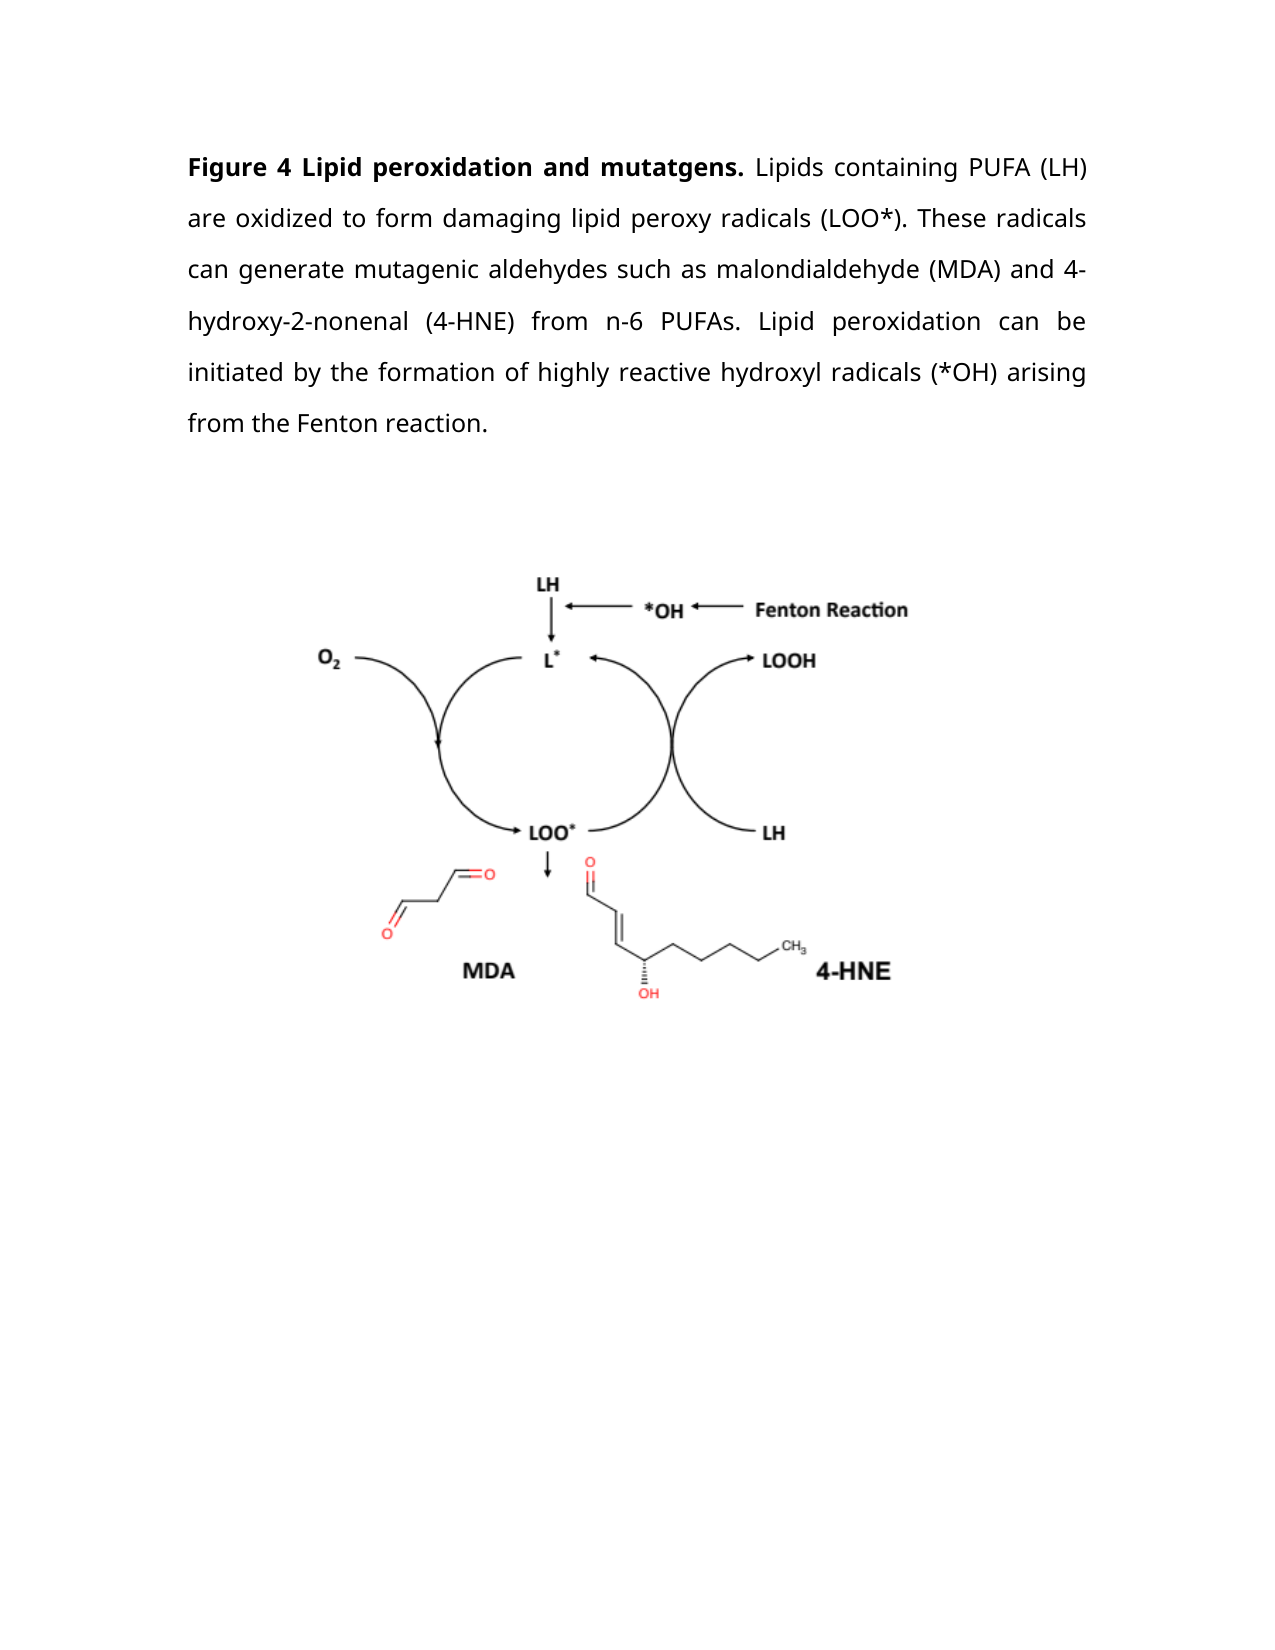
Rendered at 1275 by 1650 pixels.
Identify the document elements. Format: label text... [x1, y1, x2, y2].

text Figure 4 Lipid peroxidation and mutatgens. Lipids containing PUFA (LH) are oxidized to form damaging lipid peroxy radicals (LOO*). These radicals can generate mutagenic aldehydes such as malondialdehyde (MDA) and 4-hydroxy-2-nonenal (4-HNE) from n-6 PUFAs. Lipid peroxidation can be initiated by the formation of highly reactive hydroxyl radicals (*OH) arising from the Fenton reaction. [187, 150, 1087, 439]
